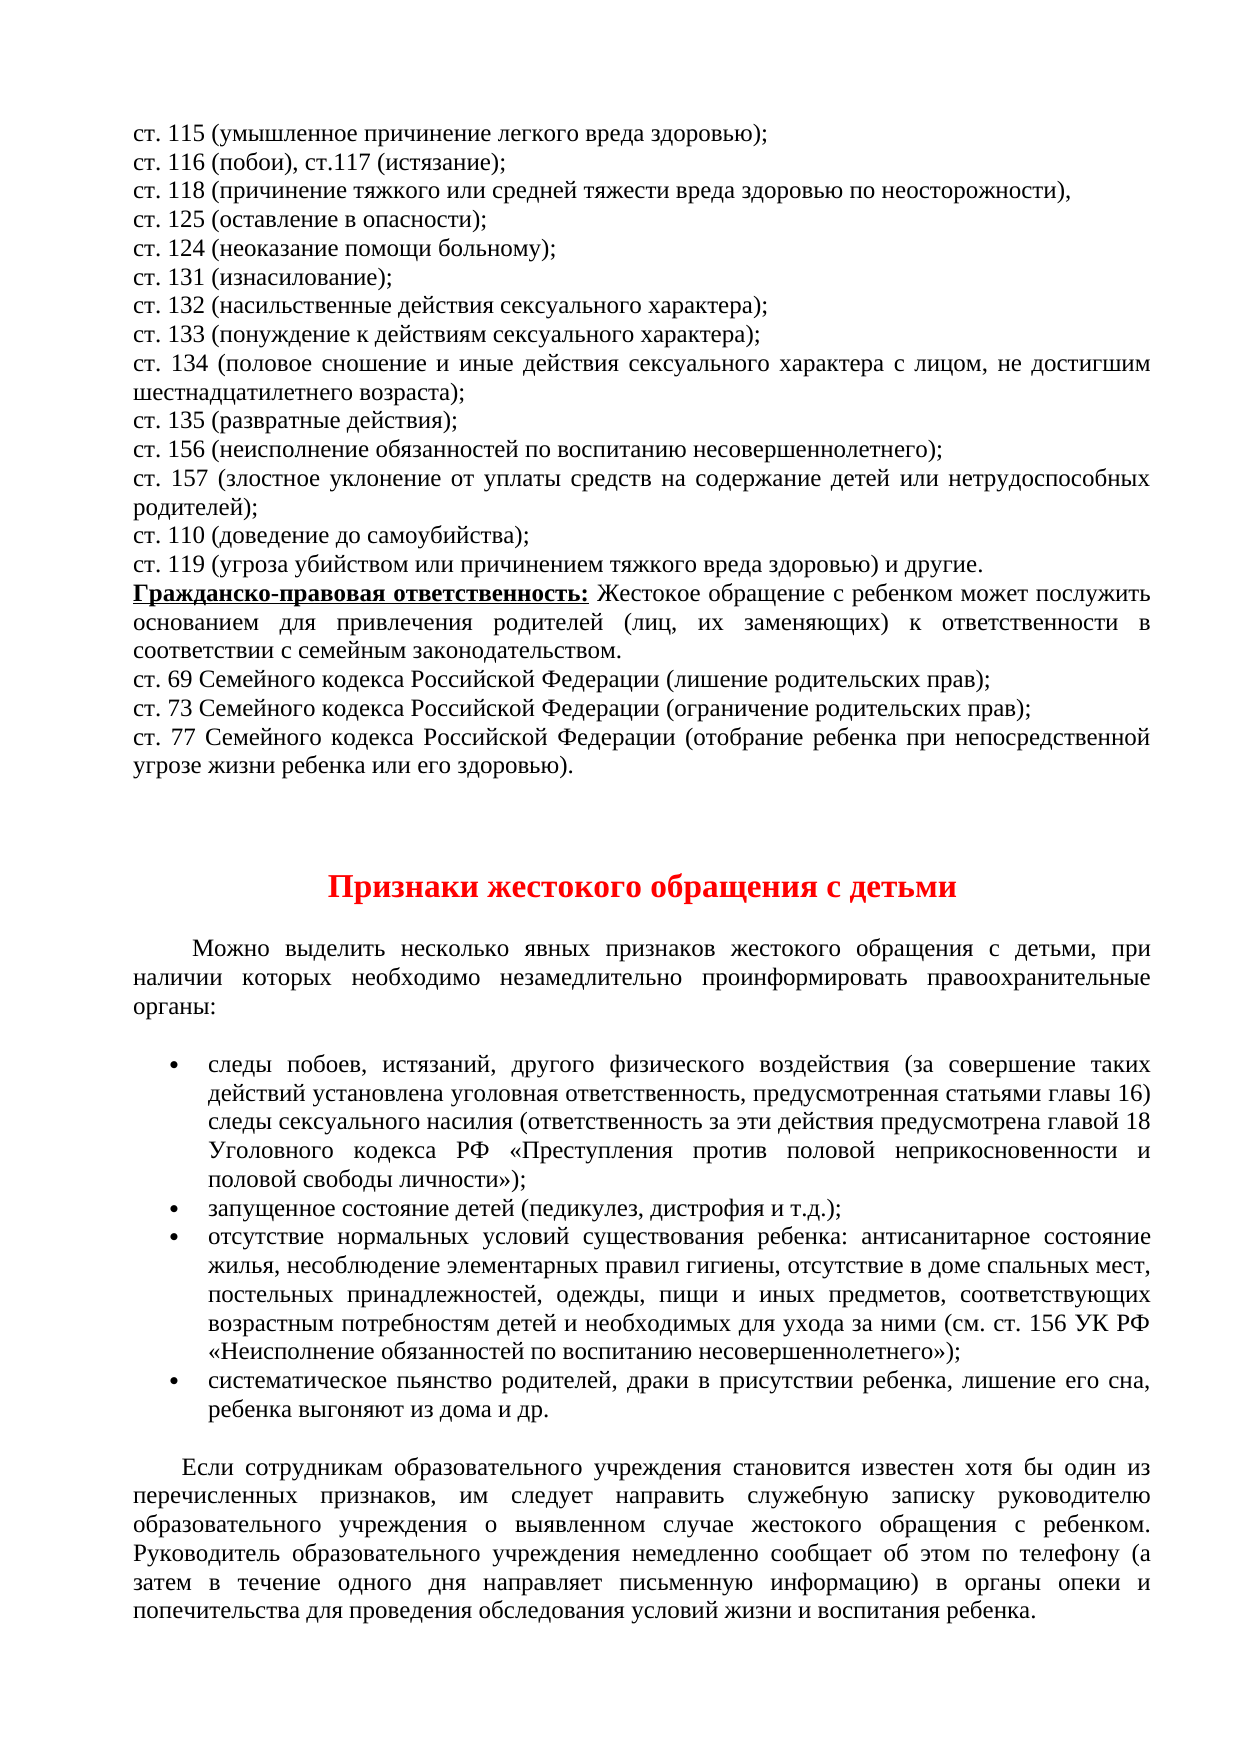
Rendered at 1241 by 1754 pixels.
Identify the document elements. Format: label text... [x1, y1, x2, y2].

text Признаки жестокого обращения с детьми [133, 866, 1152, 904]
text ст. 133 (понуждение к действиям сексуального характера); [133, 319, 1152, 348]
text Можно выделить несколько явных признаков жестокого обращения с детьми, при наличии которых необходимо незамедлительно проинформировать правоохранительные органы: [133, 933, 1152, 1020]
text ст. 115 (умышленное причинение легкого вреда здоровью); [133, 118, 1152, 147]
text ст. 157 (злостное уклонение от уплаты средств на содержание детей или нетрудоспособных родителей); [133, 463, 1152, 521]
text ст. 110 (доведение до самоубийства); [133, 521, 1152, 549]
text ст. 77 Семейного кодекса Российской Федерации (отобрание ребенка при непосредственной угрозе жизни ребенка или его здоровью). [133, 722, 1152, 779]
text ст. 132 (насильственные действия сексуального характера); [133, 291, 1152, 319]
list запущенное состояние детей (педикулез, дистрофия и т.д.); [170, 1193, 1152, 1221]
text ст. 156 (неисполнение обязанностей по воспитанию несовершеннолетнего); [133, 434, 1152, 463]
text ст. 118 (причинение тяжкого или средней тяжести вреда здоровью по неосторожности), [133, 176, 1152, 204]
list следы побоев, истязаний, другого физического воздействия (за совершение таких действий установлена уголовная ответственность, предусмотренная статьями главы 16) следы сексуального насилия (ответственность за эти действия предусмотрена главой 18 Уголовного кодекса РФ «Преступления против половой неприкосновенности и половой свободы личности»); [170, 1049, 1152, 1193]
text ст. 119 (угроза убийством или причинением тяжкого вреда здоровью) и другие. [133, 549, 1152, 578]
text ст. 124 (неоказание помощи больному); [133, 233, 1152, 262]
text ст. 125 (оставление в опасности); [133, 204, 1152, 233]
text Гражданско-правовая ответственность: Жестокое обращение с ребенком может послужить основанием для привлечения родителей (лиц, их заменяющих) к ответственности в соответствии с семейным законодательством. [133, 578, 1152, 664]
text ст. 135 (развратные действия); [133, 406, 1152, 434]
text ст. 134 (половое сношение и иные действия сексуального характера с лицом, не достигшим шестнадцатилетнего возраста); [133, 348, 1152, 406]
text ст. 116 (побои), ст.117 (истязание); [133, 147, 1152, 176]
list систематическое пьянство родителей, драки в присутствии ребенка, лишение его сна, ребенка выгоняют из дома и др. [170, 1365, 1152, 1423]
text ст. 73 Семейного кодекса Российской Федерации (ограничение родительских прав); [133, 693, 1152, 722]
text ст. 69 Семейного кодекса Российской Федерации (лишение родительских прав); [133, 664, 1152, 693]
text Если сотрудникам образовательного учреждения становится известен хотя бы один из перечисленных признаков, им следует направить служебную записку руководителю образовательного учреждения о выявленном случае жестокого обращения с ребенком. Руководитель образовательного учреждения немедленно сообщает об этом по телефону (а затем в течение одного дня направляет письменную информацию) в органы опеки и попечительства для проведения обследования условий жизни и воспитания ребенка. [133, 1452, 1152, 1624]
list отсутствие нормальных условий существования ребенка: антисанитарное состояние жилья, несоблюдение элементарных правил гигиены, отсутствие в доме спальных мест, постельных принадлежностей, одежды, пищи и иных предметов, соответствующих возрастным потребностям детей и необходимых для ухода за ними (см. ст. 156 УК РФ «Неисполнение обязанностей по воспитанию несовершеннолетнего»); [170, 1221, 1152, 1365]
text ст. 131 (изнасилование); [133, 262, 1152, 291]
